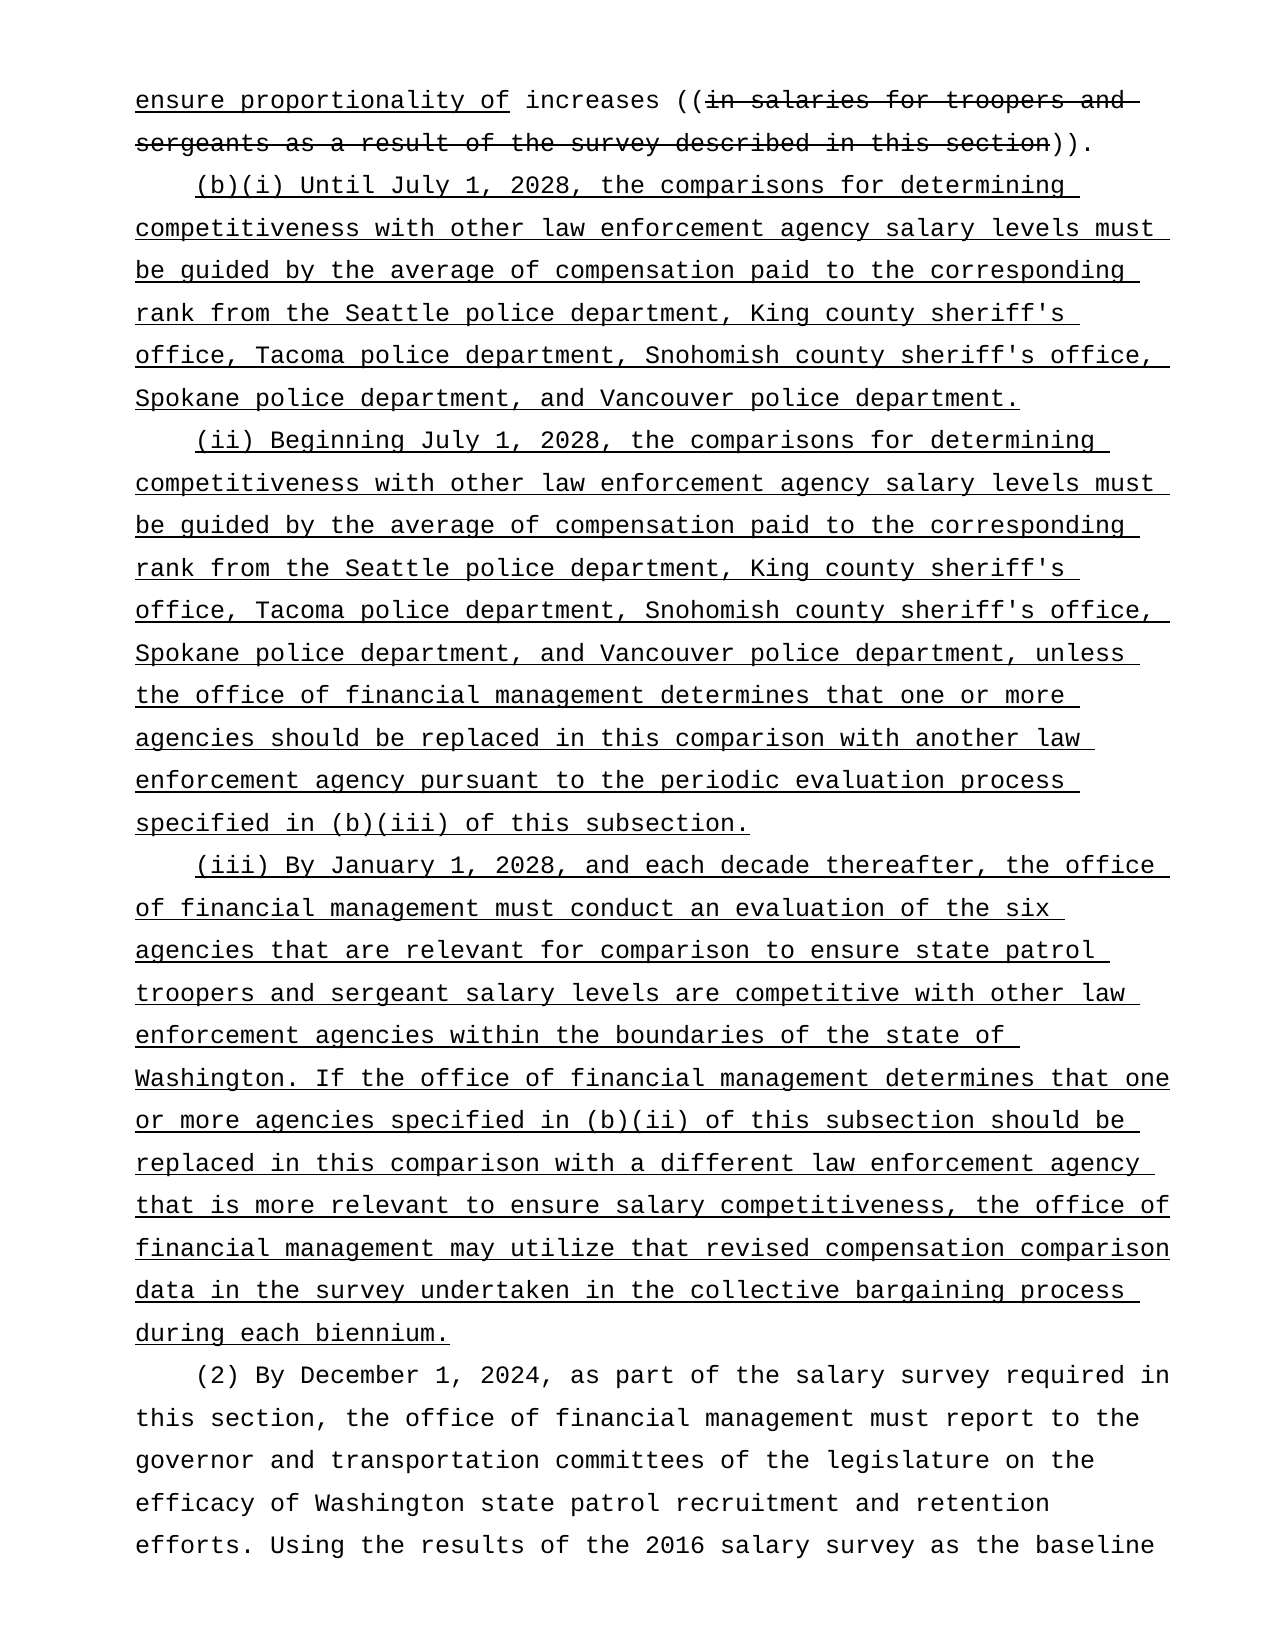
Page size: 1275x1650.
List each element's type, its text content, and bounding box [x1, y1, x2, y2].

text (ii) Beginning July 1, 2028, the comparisons for determining competitiveness with other law enforcement agency salary levels must be guided by the average of compensation paid to the corresponding rank from the Seattle police department, King county sheriff's office, Tacoma police department, Snohomish county sheriff's office, Spokane police department, and Vancouver police department, unless the office of financial management determines that one or more agencies should be replaced in this comparison with another law enforcement agency pursuant to the periodic evaluation process specified in (b)(iii) of this subsection. [135, 495, 1170, 621]
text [135, 75, 1170, 160]
text (b)(i) Until July 1, 2028, the comparisons for determining competitiveness with other law enforcement agency salary levels must be guided by the average of compensation paid to the corresponding rank from the Seattle police department, King county sheriff's office, Tacoma police department, Snohomish county sheriff's office, Spokane police department, and Vancouver police department. [135, 240, 1170, 366]
text (iii) By January 1, 2028, and each decade thereafter, the office of financial management must conduct an evaluation of the six agencies that are relevant for comparison to ensure state patrol troopers and sergeant salary levels are competitive with other law enforcement agencies within the boundaries of the state of Washington. If the office of financial management determines that one or more agencies specified in (b)(ii) of this subsection should be replaced in this comparison with a different law enforcement agency that is more relevant to ensure salary competitiveness, the office of financial management may utilize that revised compensation comparison data in the survey undertaken in the collective bargaining process during each biennium. [135, 1090, 1170, 1216]
text (iii) By January 1, 2028, and each decade thereafter, the office of financial management must conduct an evaluation of the six agencies that are relevant for comparison to ensure state patrol troopers and sergeant salary levels are competitive with other law enforcement agencies within the boundaries of the state of Washington. If the office of financial management determines that one or more agencies specified in (b)(ii) of this subsection should be replaced in this comparison with a different law enforcement agency that is more relevant to ensure salary competitiveness, the office of financial management may utilize that revised compensation comparison data in the survey undertaken in the collective bargaining process during each biennium. [135, 1260, 1170, 1350]
text (iii) By January 1, 2028, and each decade thereafter, the office of financial management must conduct an evaluation of the six agencies that are relevant for comparison to ensure state patrol troopers and sergeant salary levels are competitive with other law enforcement agencies within the boundaries of the state of Washington. If the office of financial management determines that one or more agencies specified in (b)(ii) of this subsection should be replaced in this comparison with a different law enforcement agency that is more relevant to ensure salary competitiveness, the office of financial management may utilize that revised compensation comparison data in the survey undertaken in the collective bargaining process during each biennium. [135, 840, 1170, 1089]
text (b)(i) Until July 1, 2028, the comparisons for determining competitiveness with other law enforcement agency salary levels must be guided by the average of compensation paid to the corresponding rank from the Seattle police department, King county sheriff's office, Tacoma police department, Snohomish county sheriff's office, Spokane police department, and Vancouver police department. [135, 160, 1170, 239]
text (b)(i) Until July 1, 2028, the comparisons for determining competitiveness with other law enforcement agency salary levels must be guided by the average of compensation paid to the corresponding rank from the Seattle police department, King county sheriff's office, Tacoma police department, Snohomish county sheriff's office, Spokane police department, and Vancouver police department. [135, 368, 1170, 415]
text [135, 1350, 1170, 1562]
text (ii) Beginning July 1, 2028, the comparisons for determining competitiveness with other law enforcement agency salary levels must be guided by the average of compensation paid to the corresponding rank from the Seattle police department, King county sheriff's office, Tacoma police department, Snohomish county sheriff's office, Spokane police department, and Vancouver police department, unless the office of financial management determines that one or more agencies should be replaced in this comparison with another law enforcement agency pursuant to the periodic evaluation process specified in (b)(iii) of this subsection. [135, 415, 1170, 494]
text (ii) Beginning July 1, 2028, the comparisons for determining competitiveness with other law enforcement agency salary levels must be guided by the average of compensation paid to the corresponding rank from the Seattle police department, King county sheriff's office, Tacoma police department, Snohomish county sheriff's office, Spokane police department, and Vancouver police department, unless the office of financial management determines that one or more agencies should be replaced in this comparison with another law enforcement agency pursuant to the periodic evaluation process specified in (b)(iii) of this subsection. [135, 623, 1170, 840]
